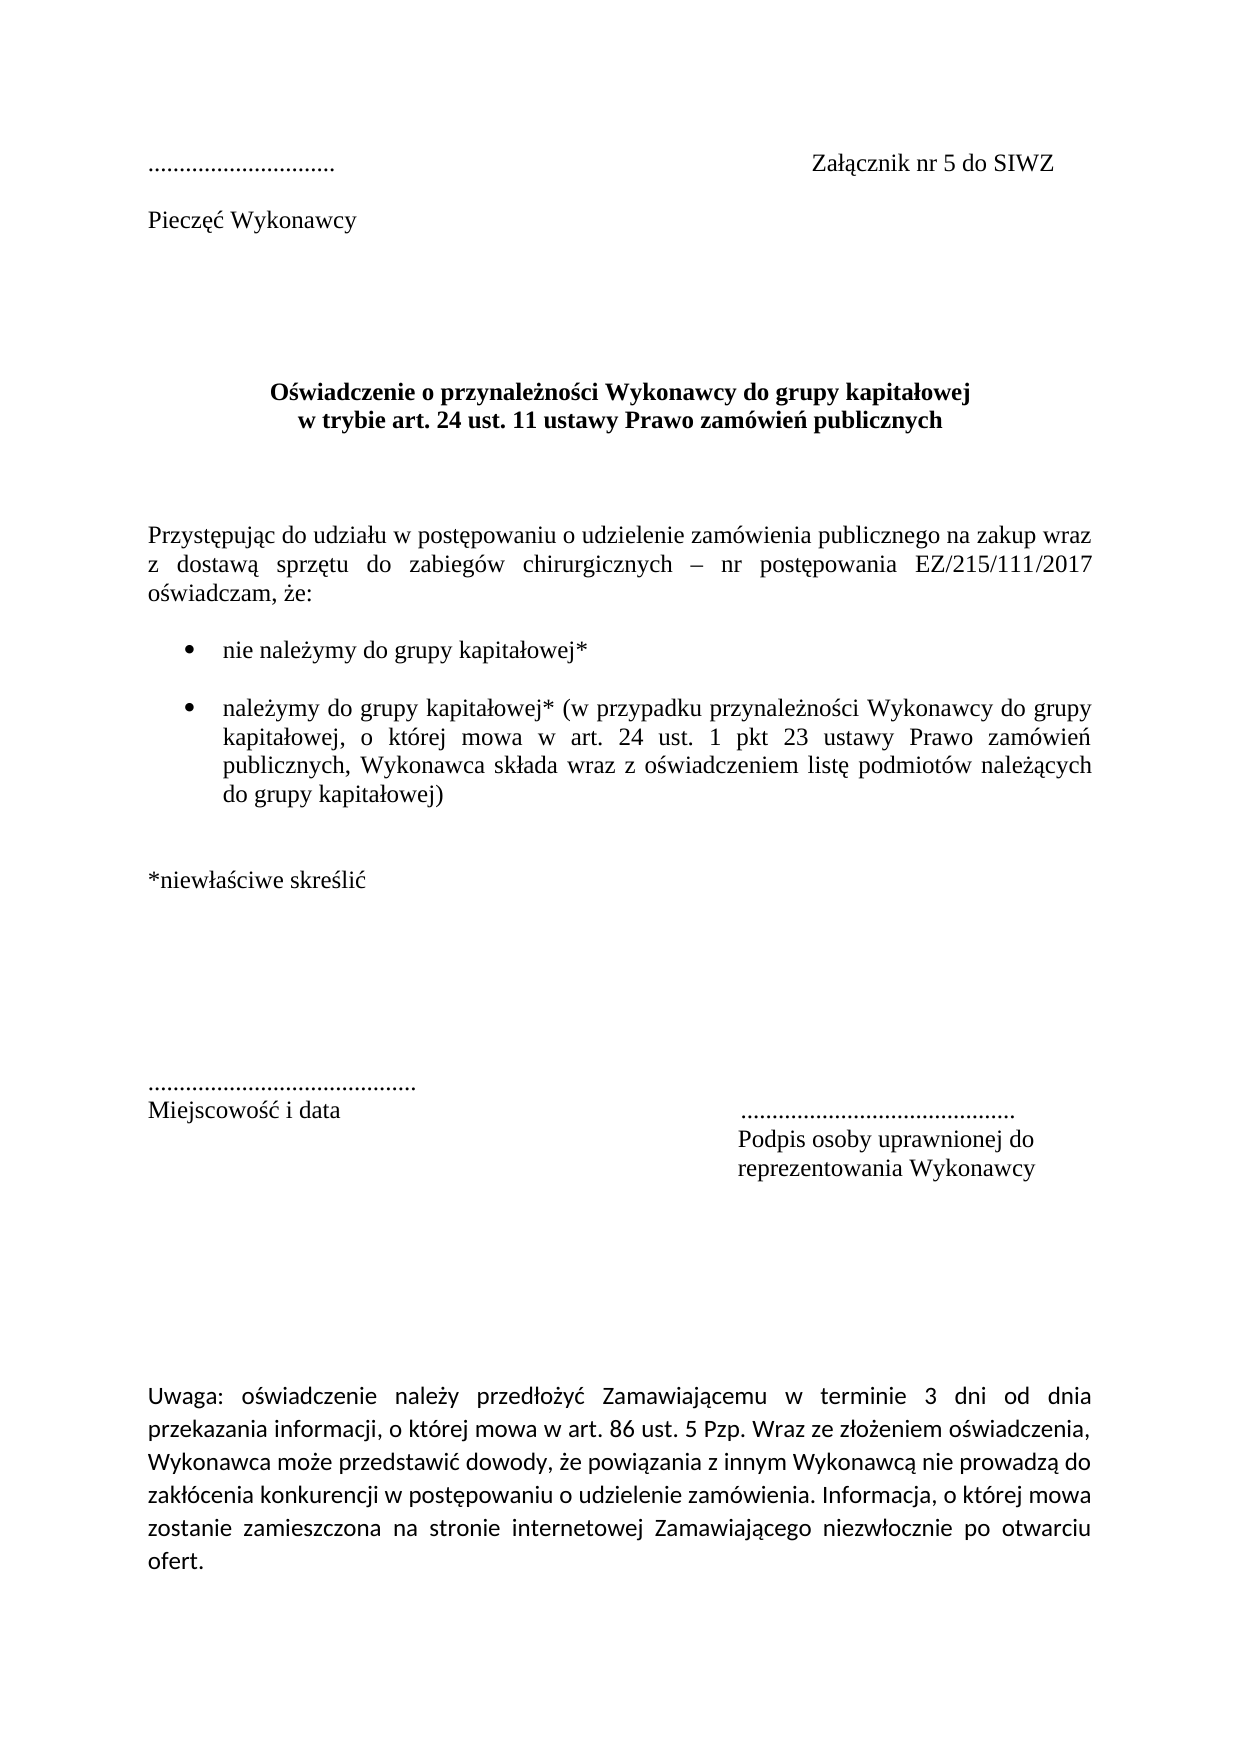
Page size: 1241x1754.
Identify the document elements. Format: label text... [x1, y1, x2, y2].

text Uwaga: oświadczenie należy przedłożyć Zamawiającemu w terminie 3 dni od dnia przekazania informacji, o której mowa w art. 86 ust. 5 Pzp. Wraz ze złożeniem oświadczenia, Wykonawca może przedstawić dowody, że powiązania z innym Wykonawcą nie prowadzą do zakłócenia konkurencji w postępowaniu o udzielenie zamówienia. Informacja, o której mowa zostanie zamieszczona na stronie internetowej Zamawiającego niezwłocznie po otwarciu ofert. [148, 1380, 1093, 1575]
list nie należymy do grupy kapitałowej* [185, 636, 1093, 664]
text w trybie art. 24 ust. 11 ustawy Prawo zamówień publicznych [148, 406, 1093, 434]
text Pieczęć Wykonawcy [148, 205, 1093, 234]
text Oświadczenie o przynależności Wykonawcy do grupy kapitałowej [148, 377, 1093, 406]
list należymy do grupy kapitałowej* (w przypadku przynależności Wykonawcy do grupy kapitałowej, o której mowa w art. 24 ust. 1 pkt 23 ustawy Prawo zamówień publicznych, Wykonawca składa wraz z oświadczeniem listę podmiotów należących do grupy kapitałowej) [185, 693, 1093, 808]
text Podpis osoby uprawnionej do [148, 1124, 1093, 1153]
text ........................................... [148, 1067, 1093, 1096]
text .............................. Załącznik nr 5 do SIWZ [148, 148, 1093, 176]
text reprezentowania Wykonawcy [148, 1153, 1093, 1182]
text *niewłaściwe skreślić [148, 866, 1093, 894]
text Miejscowość i data ............................................ [148, 1096, 1093, 1124]
text Przystępując do udziału w postępowaniu o udzielenie zamówienia publicznego na zakup wraz z dostawą sprzętu do zabiegów chirurgicznych – nr postępowania EZ/215/111/2017 oświadczam, że: [148, 521, 1093, 607]
